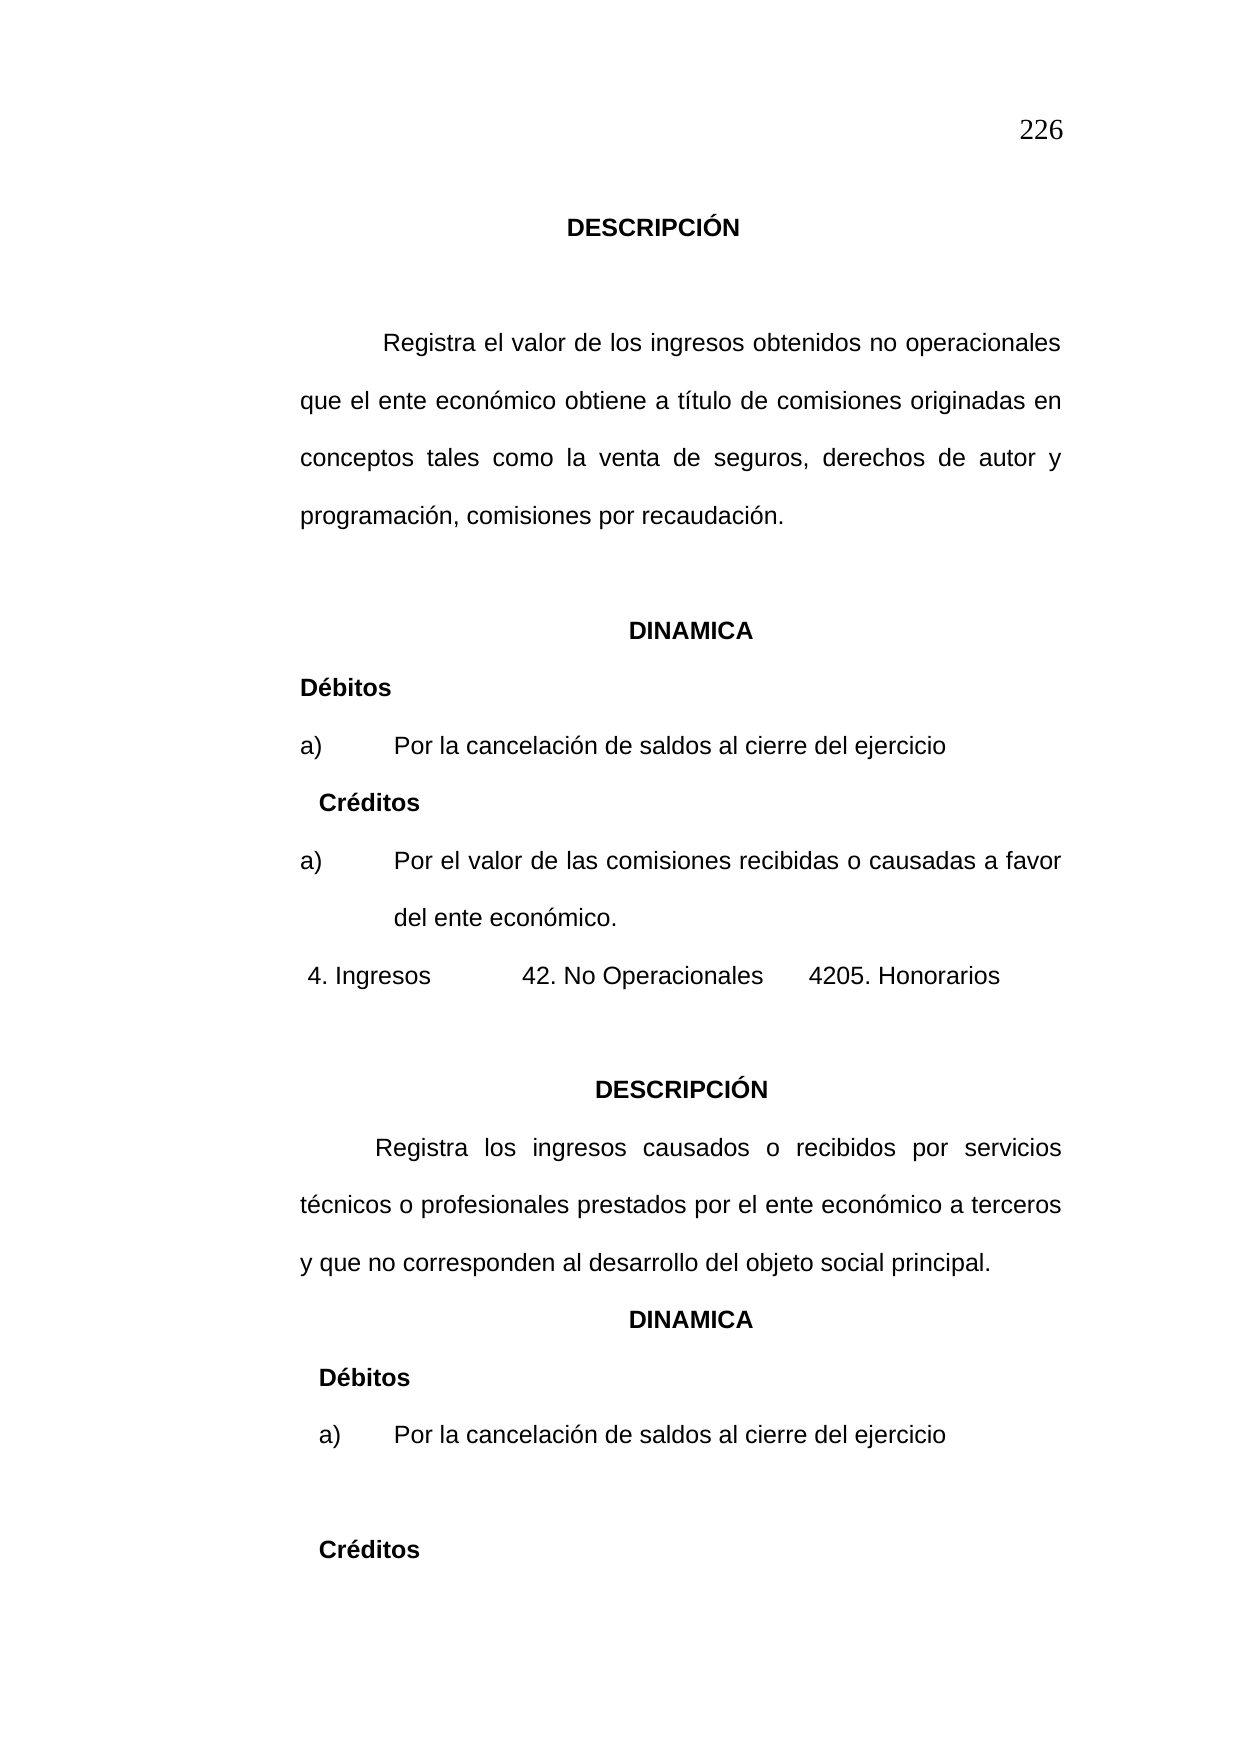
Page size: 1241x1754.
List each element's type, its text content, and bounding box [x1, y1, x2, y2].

list Por el valor de las comisiones recibidas o causadas a favor del ente económico. [300, 846, 1063, 932]
text Créditos [244, 788, 1063, 817]
text DINAMICA [244, 616, 1063, 644]
text DESCRIPCIÓN [300, 1076, 1063, 1104]
text Registra los ingresos causados o recibidos por servicios técnicos o profesionales prestados por el ente económico a terceros y que no corresponden al desarrollo del objeto social principal. [300, 1133, 1063, 1277]
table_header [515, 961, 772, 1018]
text Débitos [244, 673, 1063, 702]
text Débitos [244, 1363, 1063, 1392]
list Por la cancelación de saldos al cierre del ejercicio [319, 1421, 1063, 1449]
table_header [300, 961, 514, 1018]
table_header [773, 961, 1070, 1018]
list Por la cancelación de saldos al cierre del ejercicio [300, 731, 1063, 759]
text DESCRIPCIÓN [244, 146, 1063, 242]
text Créditos [244, 1536, 1063, 1564]
text DINAMICA [244, 1306, 1063, 1334]
text Registra el valor de los ingresos obtenidos no operacionales que el ente económico obtiene a título de comisiones originadas en conceptos tales como la venta de seguros, derechos de autor y programación, comisiones por recaudación. [300, 328, 1063, 529]
